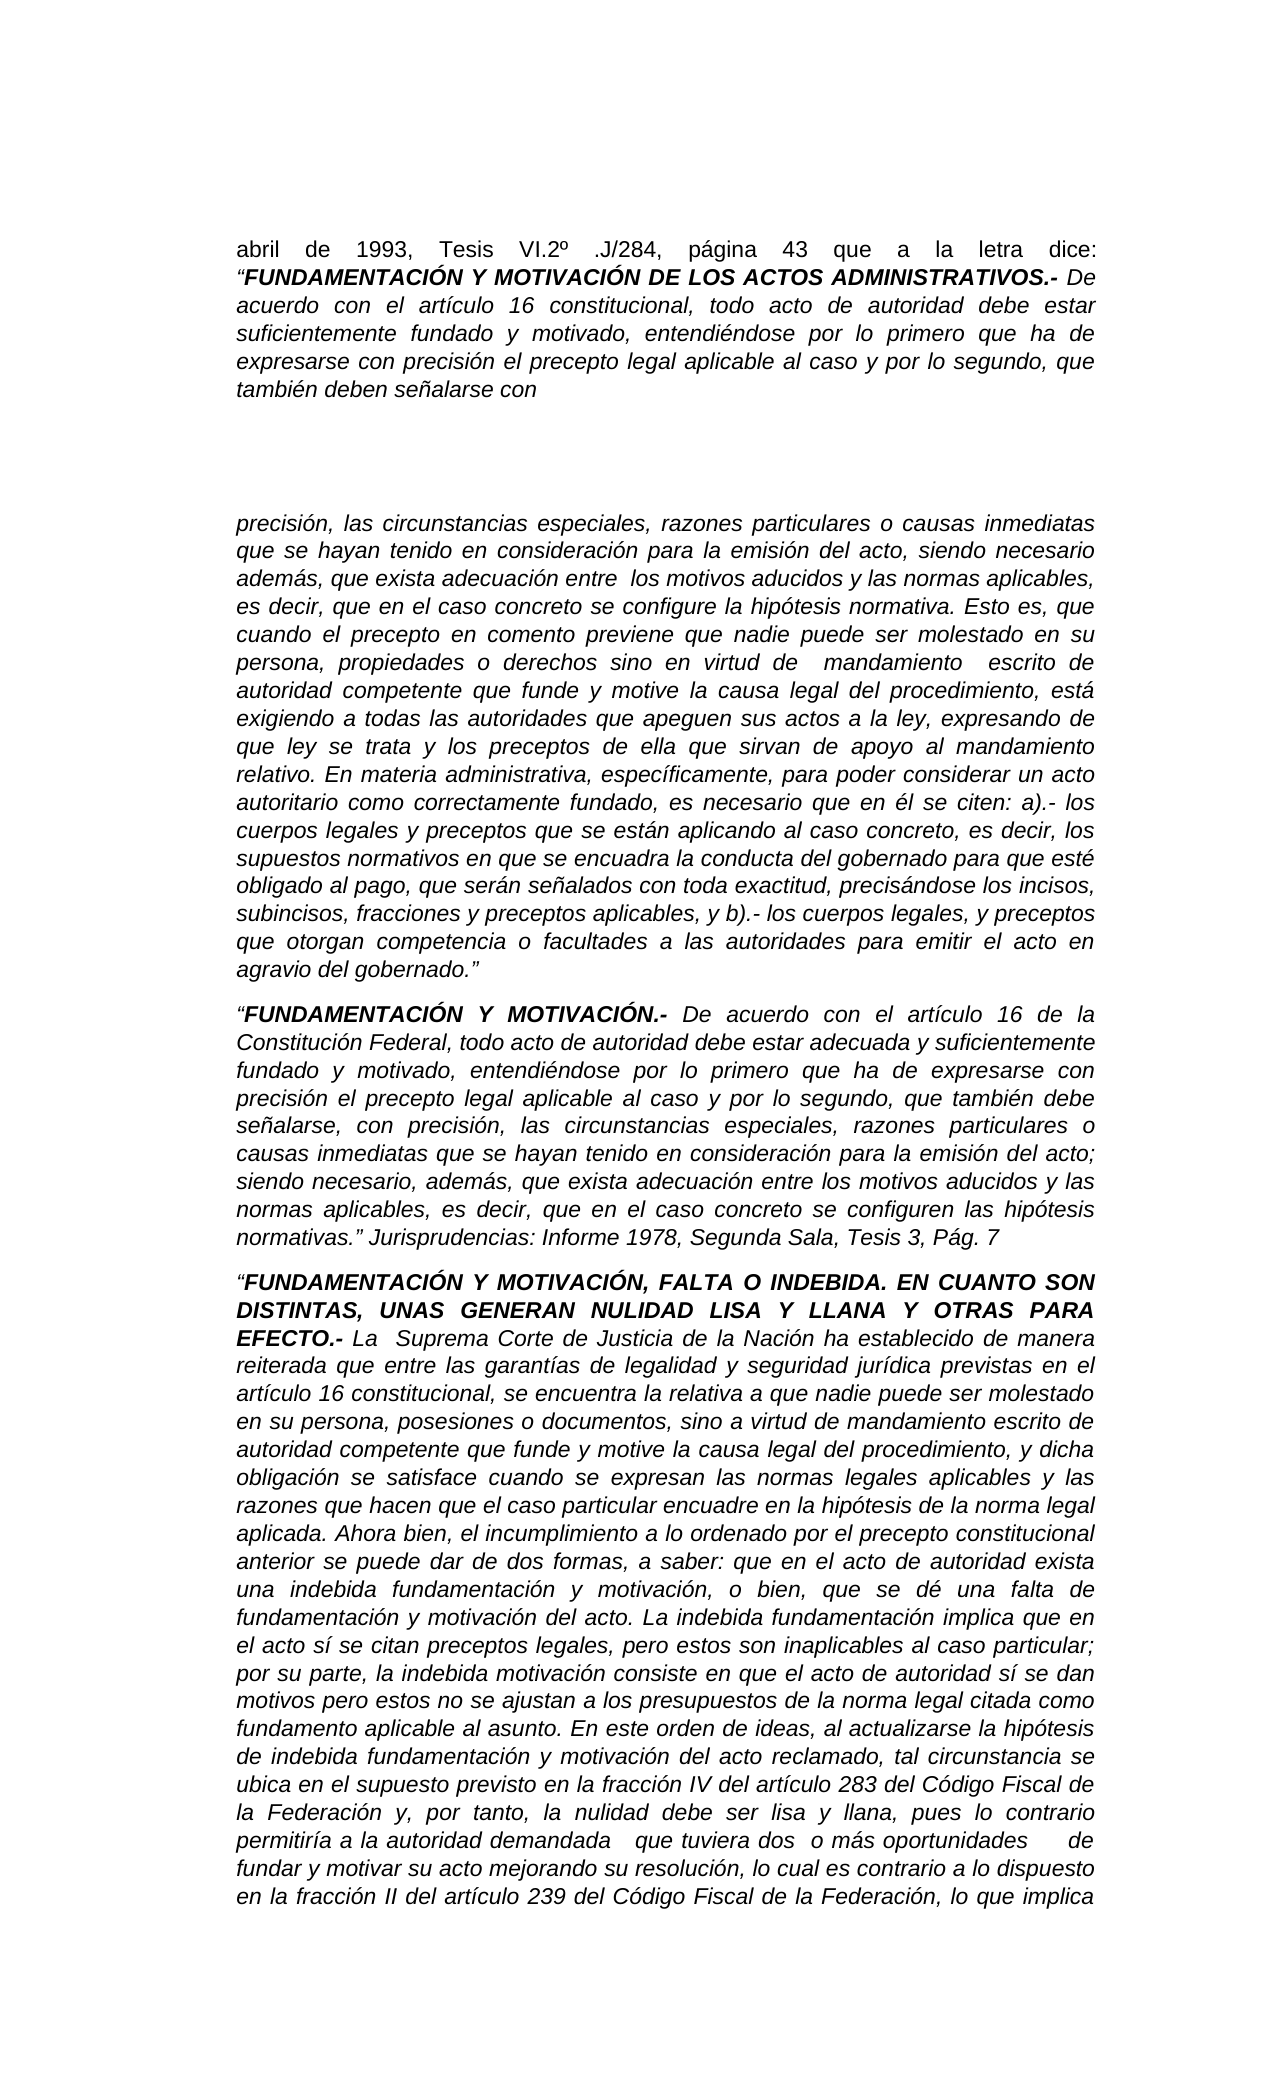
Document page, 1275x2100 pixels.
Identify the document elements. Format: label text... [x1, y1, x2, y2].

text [236, 236, 1098, 402]
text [236, 1269, 1098, 1909]
text “FUNDAMENTACIÓN Y MOTIVACIÓN.- De acuerdo con el artículo 16 de la Constitución Federal, todo acto de autoridad debe estar adecuada y suficientemente fundado y motivado, entendiéndose por lo primero que ha de expresarse con precisión el precepto legal aplicable al caso y por lo segundo, que también debe señalarse, con precisión, las circunstancias especiales, razones particulares o causas inmediatas que se hayan tenido en consideración para la emisión del acto; siendo necesario, además, que exista adecuación entre los motivos aducidos y las normas aplicables, es decir, que en el caso concreto se configuren las hipótesis normativas.” Jurisprudencias: Informe 1978, Segunda Sala, Tesis 3, Pág. 7 [236, 1001, 1098, 1251]
text precisión, las circunstancias especiales, razones particulares o causas inmediatas que se hayan tenido en consideración para la emisión del acto, siendo necesario además, que exista adecuación entre los motivos aducidos y las normas aplicables, es decir, que en el caso concreto se configure la hipótesis normativa. Esto es, que cuando el precepto en comento previene que nadie puede ser molestado en su persona, propiedades o derechos sino en virtud de mandamiento escrito de autoridad competente que funde y motive la causa legal del procedimiento, está exigiendo a todas las autoridades que apeguen sus actos a la ley, expresando de que ley se trata y los preceptos de ella que sirvan de apoyo al mandamiento relativo. En materia administrativa, específicamente, para poder considerar un acto autoritario como correctamente fundado, es necesario que en él se citen: a).- los cuerpos legales y preceptos que se están aplicando al caso concreto, es decir, los supuestos normativos en que se encuadra la conducta del gobernado para que esté obligado al pago, que serán señalados con toda exactitud, precisándose los incisos, subincisos, fracciones y preceptos aplicables, y b).- los cuerpos legales, y preceptos que otorgan competencia o facultades a las autoridades para emitir el acto en agravio del gobernado.” [236, 509, 1098, 983]
